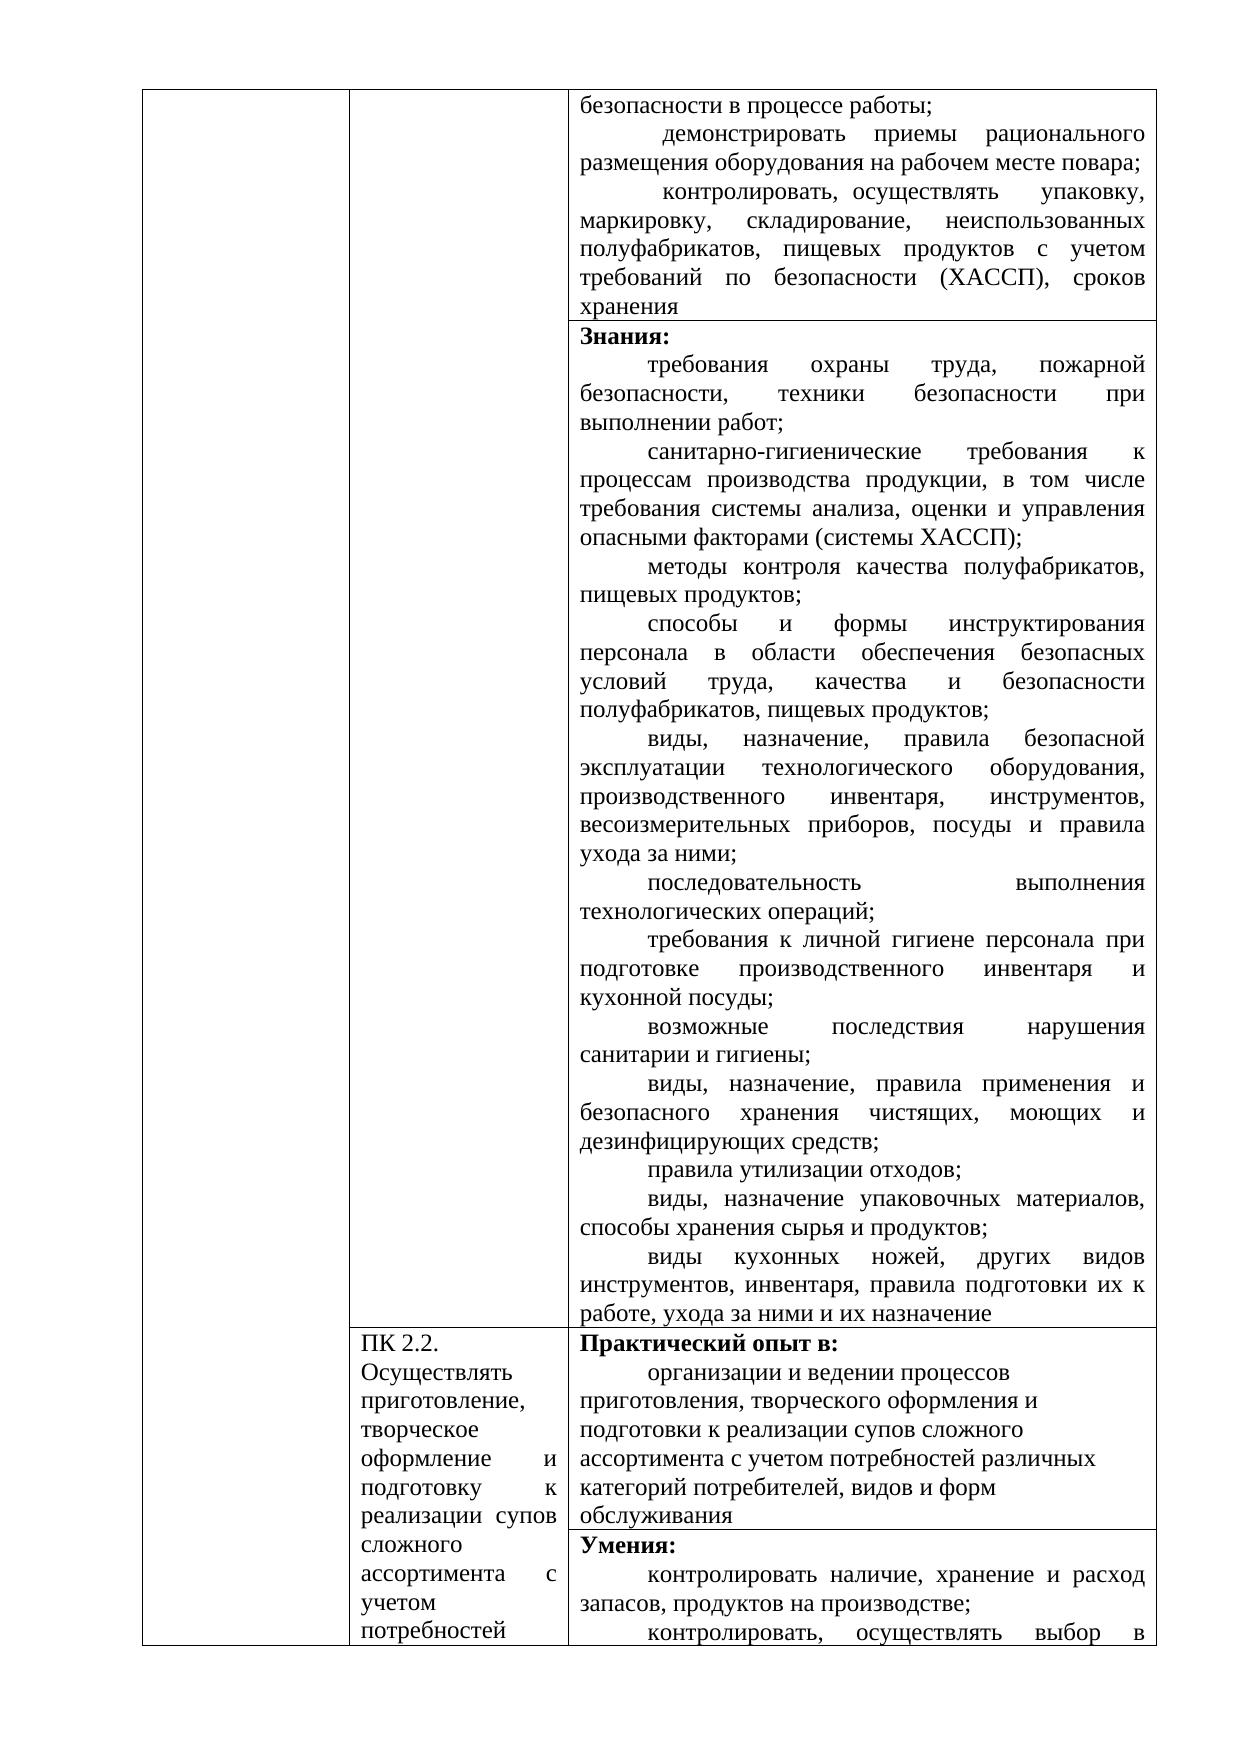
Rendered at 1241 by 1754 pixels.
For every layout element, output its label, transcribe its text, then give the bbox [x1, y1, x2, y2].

table_cell Знания: требования охраны труда, пожарной безопасности, техники безопасности при выполнении работ; санитарно-гигиенические требования к процессам производства продукции, в том числе требования системы анализа, оценки и управления опасными факторами (системы ХАССП); методы контроля качества полуфабрикатов, пищевых продуктов; способы и формы инструктирования персонала в области обеспечения безопасных условий труда, качества и безопасности полуфабрикатов, пищевых продуктов; виды, назначение, правила безопасной эксплуатации технологического оборудования, производственного инвентаря, инструментов, весоизмерительных приборов, посуды и правила ухода за ними; последовательность выполнения технологических операций; требования к личной гигиене персонала при подготовке производственного инвентаря и кухонной посуды; возможные последствия нарушения санитарии и гигиены; виды, назначение, правила применения и безопасного хранения чистящих, моющих и дезинфицирующих средств; правила утилизации отходов; виды, назначение упаковочных материалов, способы хранения сырья и продуктов; виды кухонных ножей, других видов инструментов, инвентаря, правила подготовки их к работе, ухода за ними и их назначение [569, 321, 1156, 1327]
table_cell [569, 1530, 1156, 1645]
table_cell Практический опыт в: организации и ведении процессов приготовления, творческого оформления и подготовки к реализации супов сложного ассортимента с учетом потребностей различных категорий потребителей, видов и форм обслуживания [569, 1328, 1156, 1529]
table_cell ПК 2.2. Осуществлять приготовление, творческое оформление и подготовку к реализации супов сложного ассортимента с учетом потребностей различных категорий потребителей, видов и форм обслуживания [350, 1328, 568, 1645]
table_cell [569, 90, 1156, 320]
